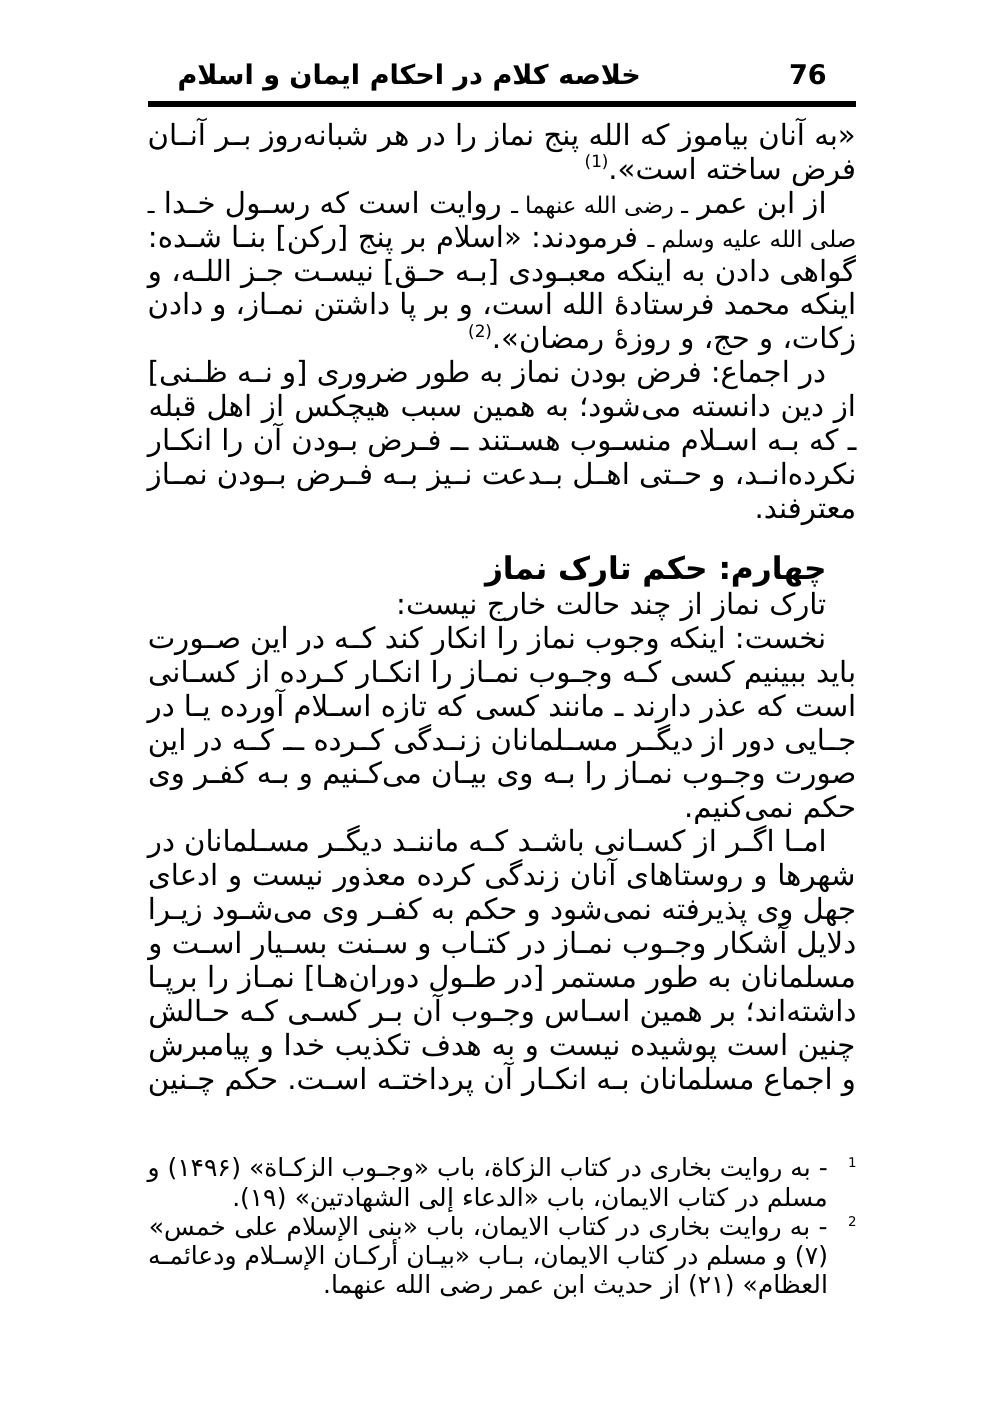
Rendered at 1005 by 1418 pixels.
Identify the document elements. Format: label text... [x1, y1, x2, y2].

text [148, 118, 856, 186]
text از ابن عمر ـ رضی الله عنهما ـ روایت است که رسول خدا ـ صلی الله علیه وسلم ـ فرمودند: «اسلام بر پنج [رکن] بنا شده: گواهی دادن به اینکه معبودی [به حق] نیست جز الله، و اینکه محمد فرستادۀ الله است، و بر پا داشتن نماز، و دادن زکات، و حج، و روزۀ رمضان».() [148, 186, 856, 356]
text چهارم: حکم تارک نماز [148, 551, 827, 587]
text نخست: اینکه وجوب نماز را انکار کند که در این صورت باید ببینیم کسی که وجوب نماز را انکار کرده از کسانی است که عذر دارند ـ مانند کسی که تازه اسلام آورده یا در جایی دور از دیگر مسلمانان زندگی کرده ـ که در این صورت وجوب نماز را به وی بیان می‌کنیم و به کفر وی حکم نمی‌کنیم. [148, 621, 856, 825]
text تارک نماز از چند حالت خارج نیست: [148, 587, 856, 621]
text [148, 825, 856, 1096]
text در اجماع: فرض بودن نماز به طور ضروری [و نه ظنی] از دین دانسته می‌شود؛ به همین سبب هیچکس از اهل قبله ـ که به اسلام منسوب هستند ـ فرض بودن آن را انکار نکرده‌اند، و حتی اهل بدعت نیز به فرض بودن نماز معترفند. [148, 356, 856, 526]
